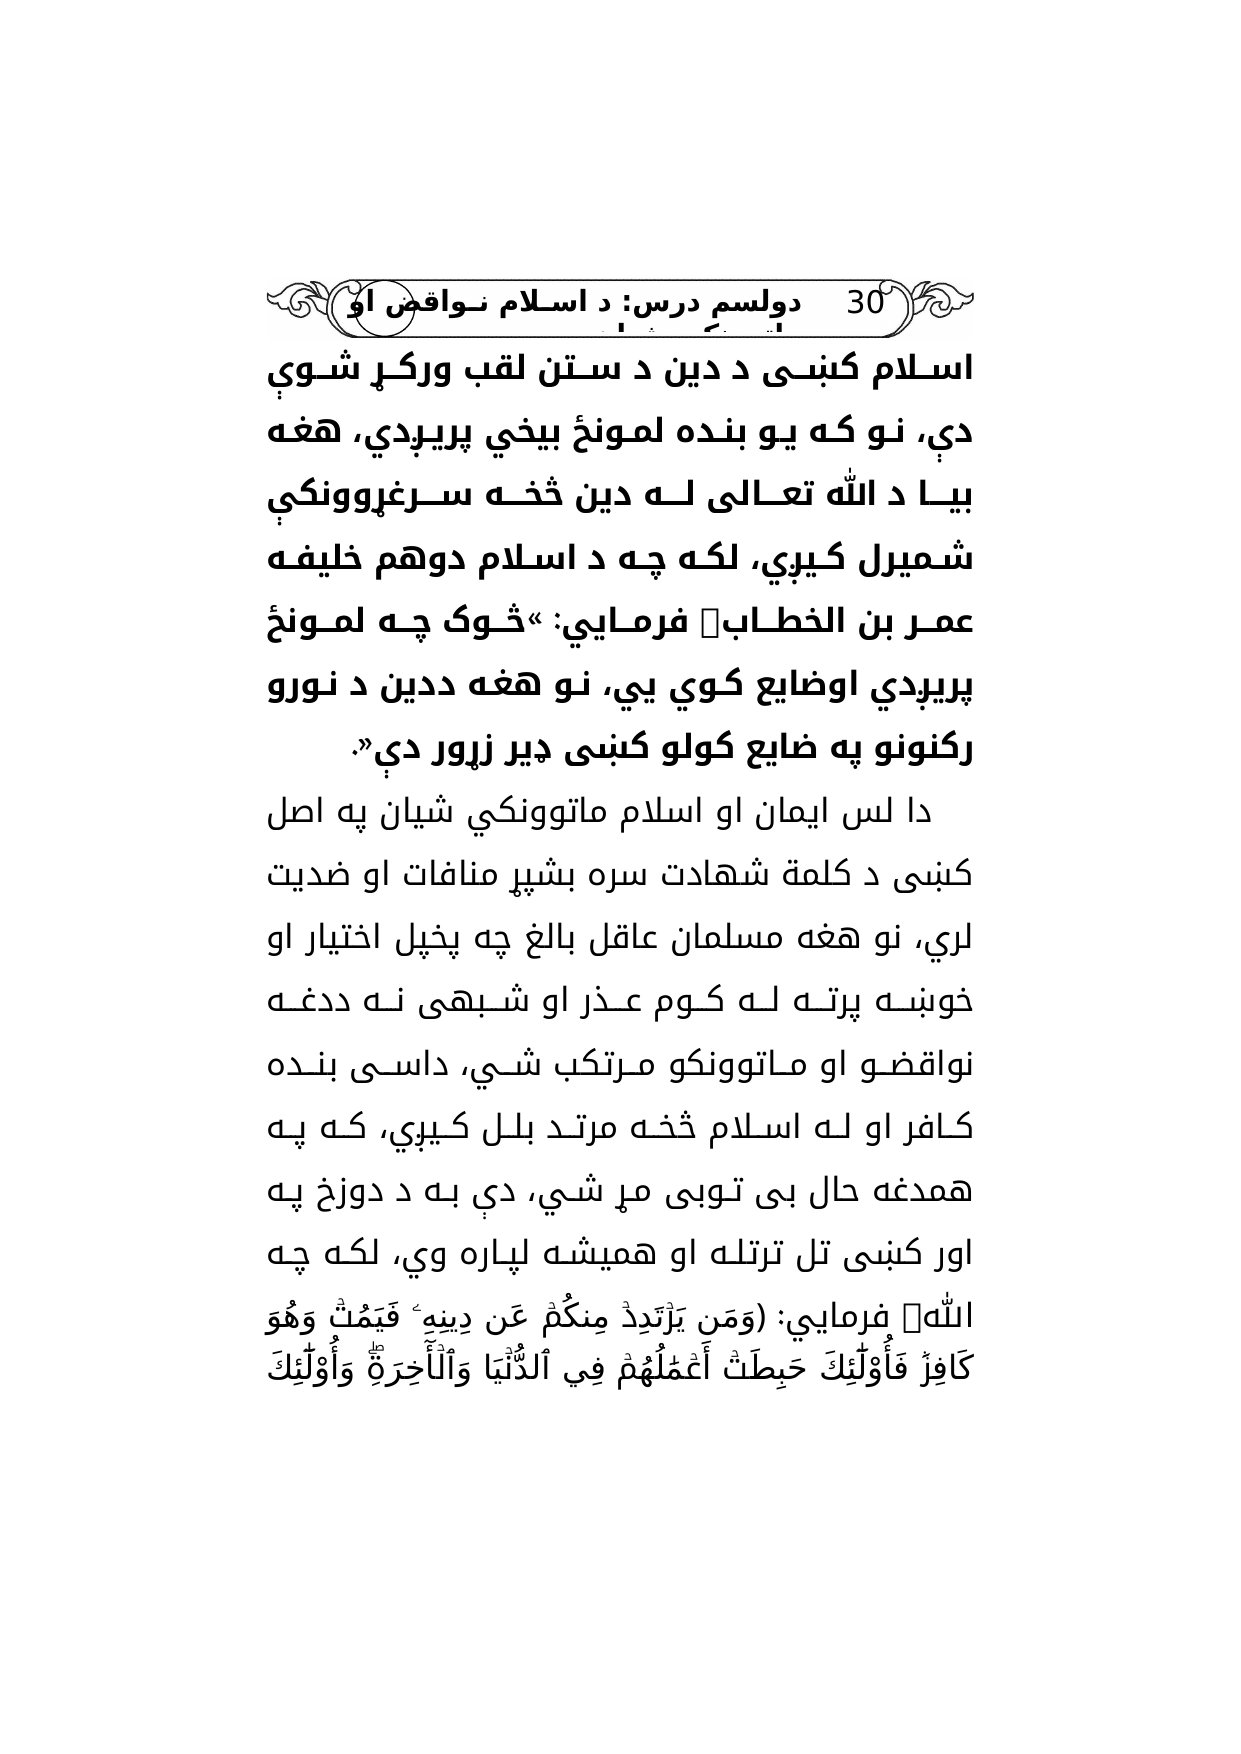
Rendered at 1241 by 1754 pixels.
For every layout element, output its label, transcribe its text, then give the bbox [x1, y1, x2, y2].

picture [266, 278, 974, 337]
